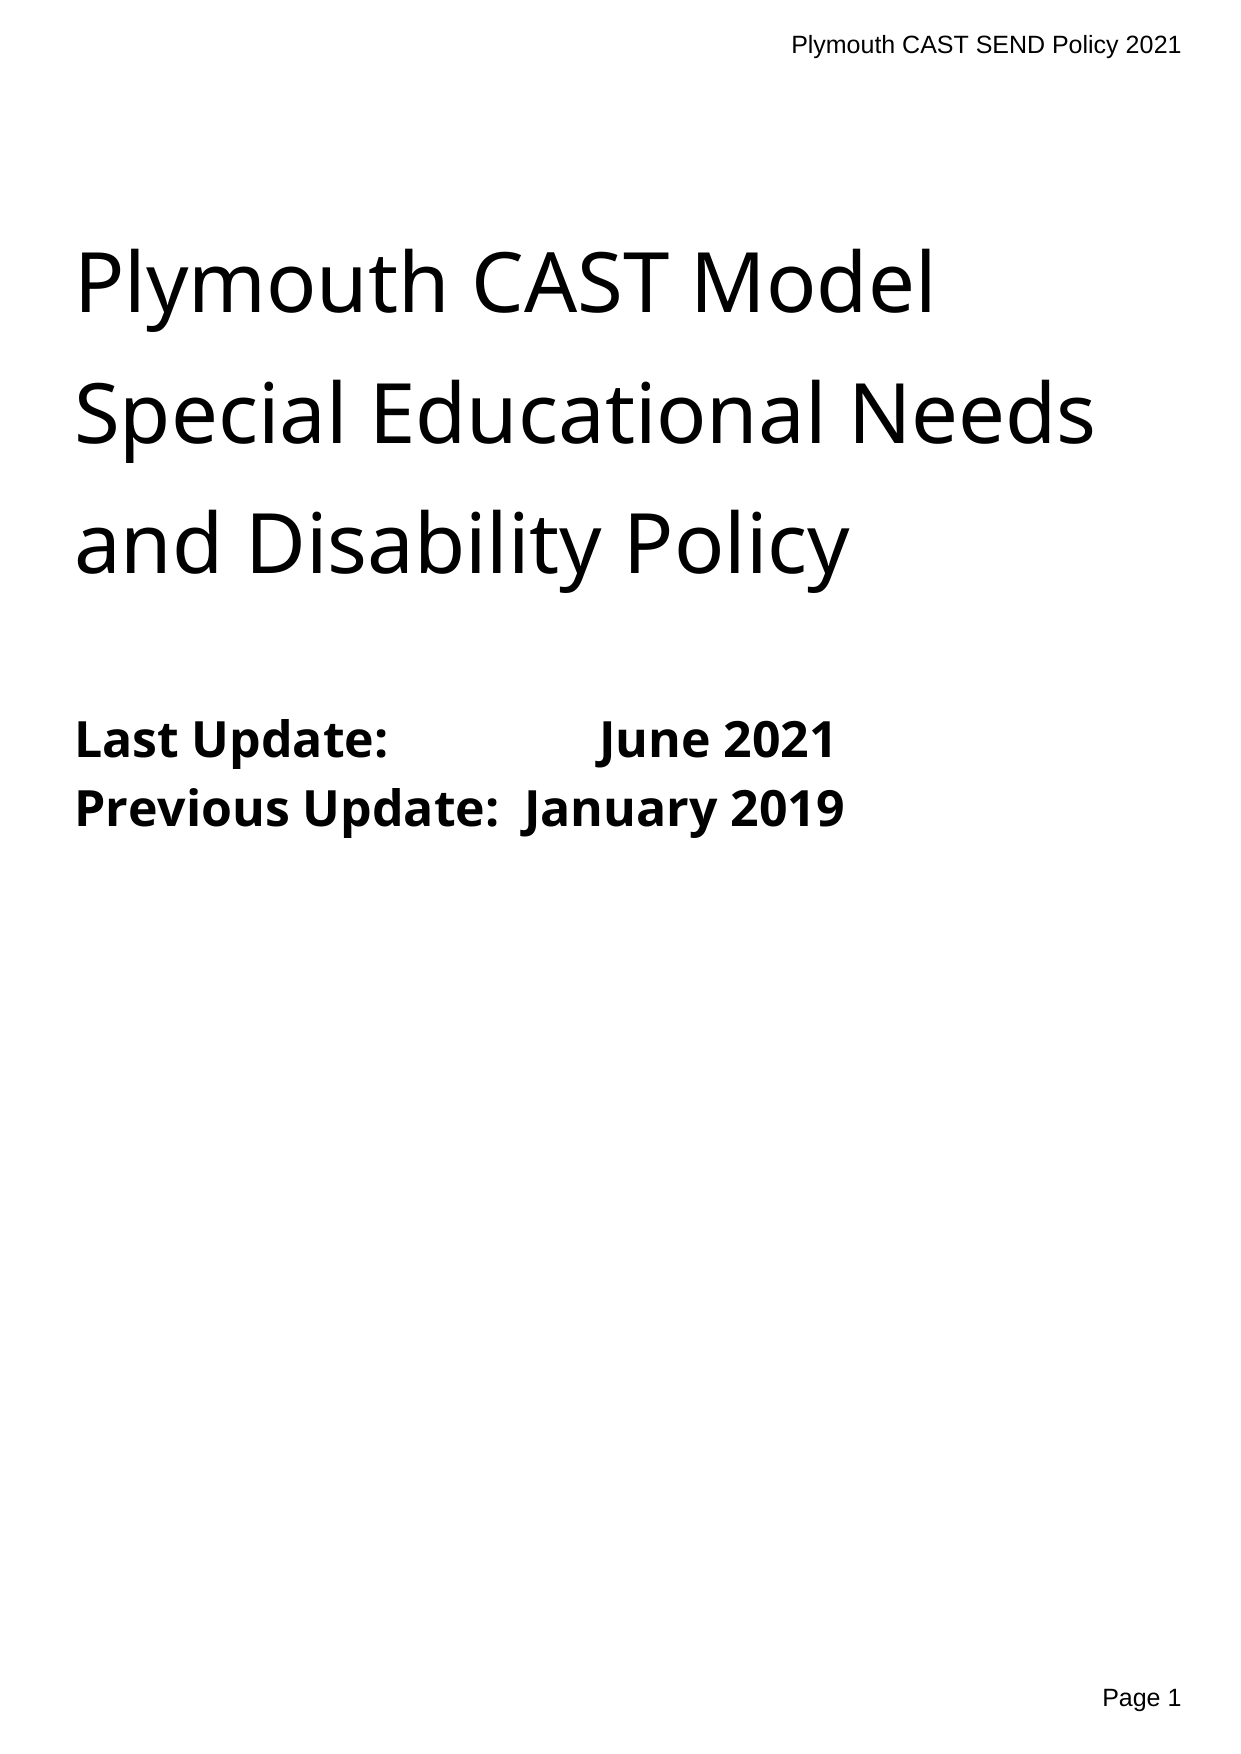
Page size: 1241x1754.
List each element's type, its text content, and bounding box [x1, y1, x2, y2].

text Previous Update: January 2019 [74, 772, 1181, 841]
text Last Update: June 2021 [74, 704, 1181, 772]
text Plymouth CAST Model Special Educational Needs and Disability Policy [74, 224, 1181, 598]
